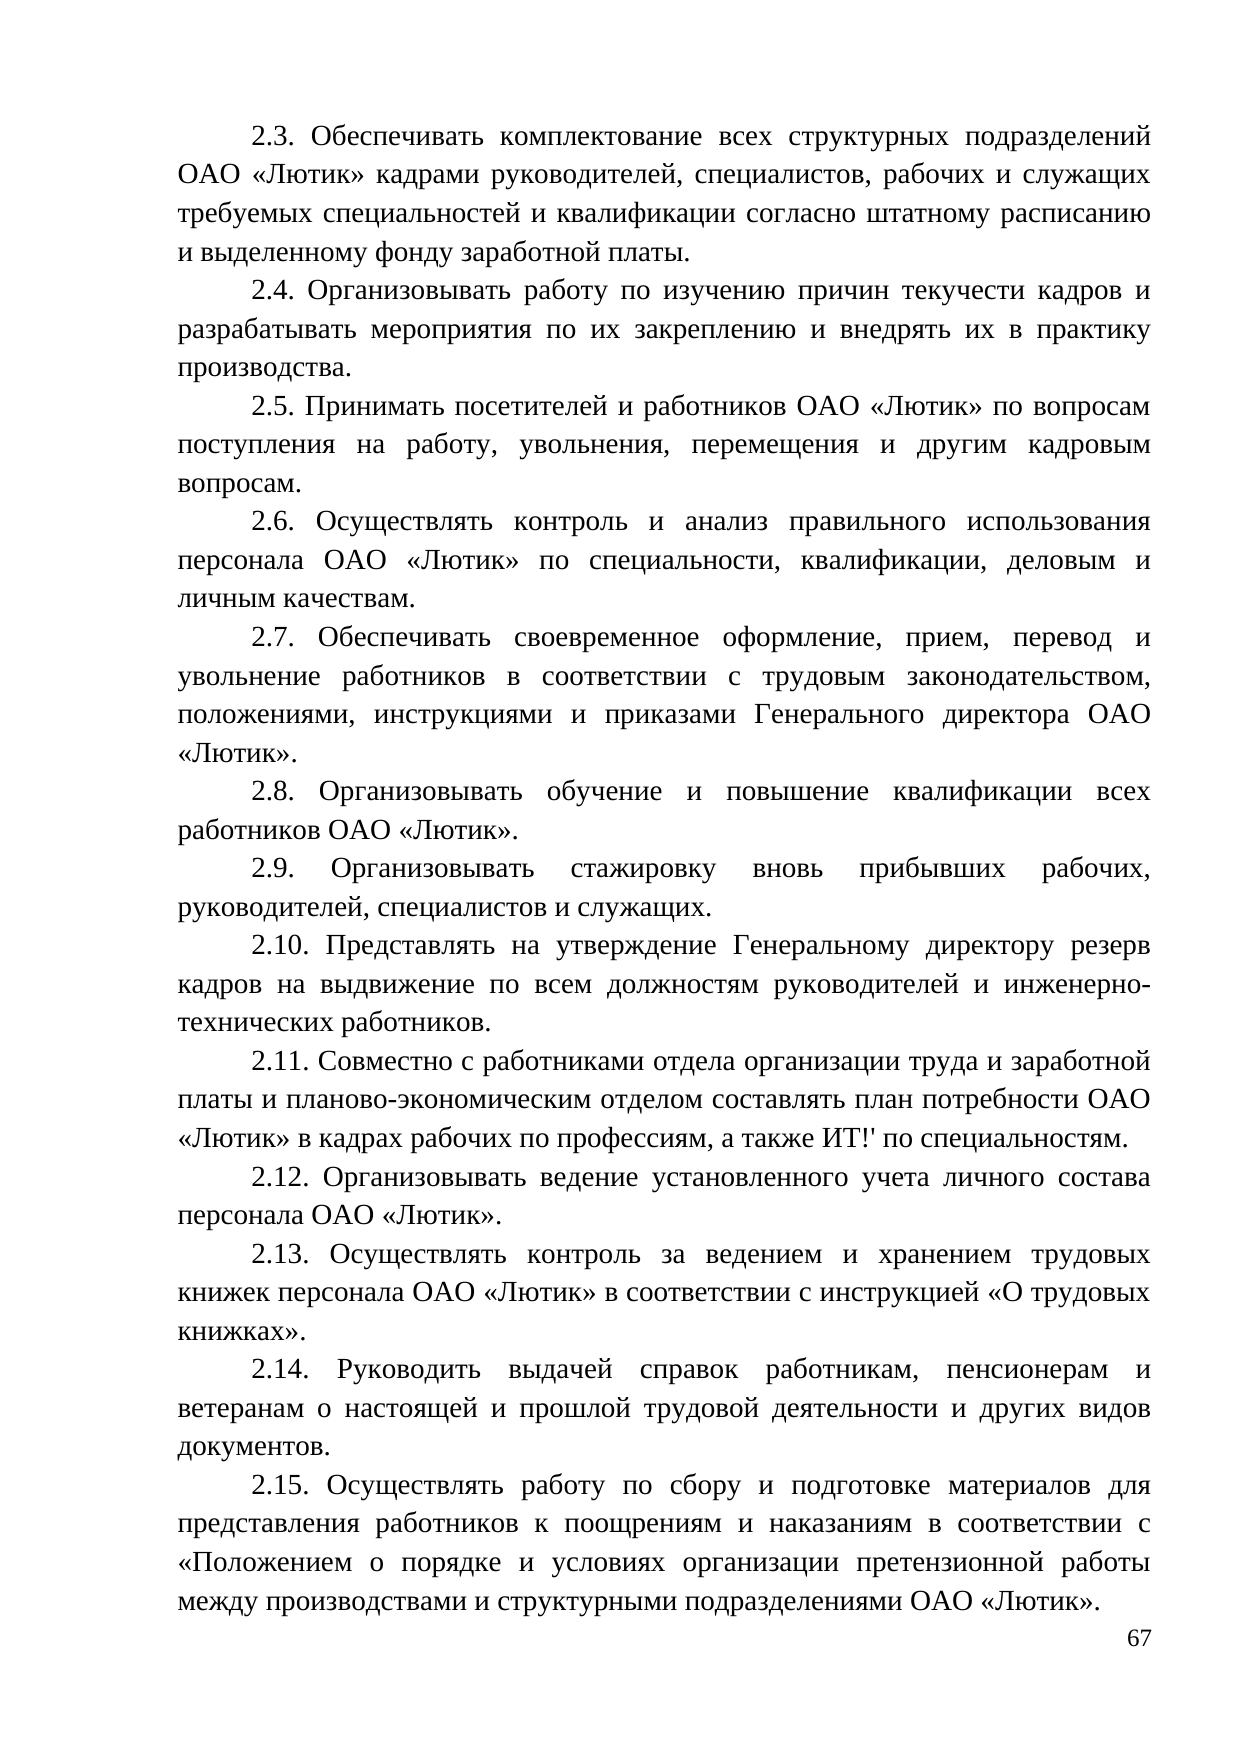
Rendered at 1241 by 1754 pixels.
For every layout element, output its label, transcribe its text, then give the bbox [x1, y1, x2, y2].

text 2.5. Принимать посетителей и работников ОАО «Лютик» по вопросам поступления на работу, увольнения, перемещения и другим кадровым вопросам. [177, 388, 1152, 498]
text 2.12. Организовывать ведение установленного учета личного состава персонала ОАО «Лютик». [177, 1159, 1152, 1231]
text 2.9. Организовывать стажировку вновь прибывших рабочих, руководителей, специалистов и служащих. [177, 850, 1152, 922]
text 2.3. Обеспечивать комплектование всех структурных подразделений ОАО «Лютик» кадрами руководителей, специалистов, рабочих и служащих требуемых специальностей и квалификации согласно штатному расписанию и выделенному фонду заработной платы. [177, 118, 1152, 267]
text 2.6. Осуществлять контроль и анализ правильного использования персонала ОАО «Лютик» по специальности, квалификации, деловым и личным качествам. [177, 503, 1152, 614]
text 2.15. Осуществлять работу по сбору и подготовке материалов для представления работников к поощрениям и наказаниям в соответствии с «Положением о порядке и условиях организации претензионной работы между производствами и структурными подразделениями ОАО «Лютик». [177, 1467, 1152, 1616]
text 2.4. Организовывать работу по изучению причин текучести кадров и разрабатывать мероприятия по их закреплению и внедрять их в практику производства. [177, 272, 1152, 383]
text 2.14. Руководить выдачей справок работникам, пенсионерам и ветеранам о настоящей и прошлой трудовой деятельности и других видов документов. [177, 1351, 1152, 1462]
text 2.7. Обеспечивать своевременное оформление, прием, перевод и увольнение работников в соответствии с трудовым законодательством, положениями, инструкциями и приказами Генерального директора ОАО «Лютик». [177, 619, 1152, 768]
text 2.10. Представлять на утверждение Генеральному директору резерв кадров на выдвижение по всем должностям руководителей и инженерно-технических работников. [177, 927, 1152, 1038]
text 2.13. Осуществлять контроль за ведением и хранением трудовых книжек персонала ОАО «Лютик» в соответствии с инструкцией «О трудовых книжках». [177, 1236, 1152, 1346]
text 2.11. Совместно с работниками отдела организации труда и заработной платы и планово-экономическим отделом составлять план потребности ОАО «Лютик» в кадрах рабочих по профессиям, а также ИТ!' по специальностям. [177, 1043, 1152, 1154]
text 2.8. Организовывать обучение и повышение квалификации всех работников ОАО «Лютик». [177, 773, 1152, 845]
